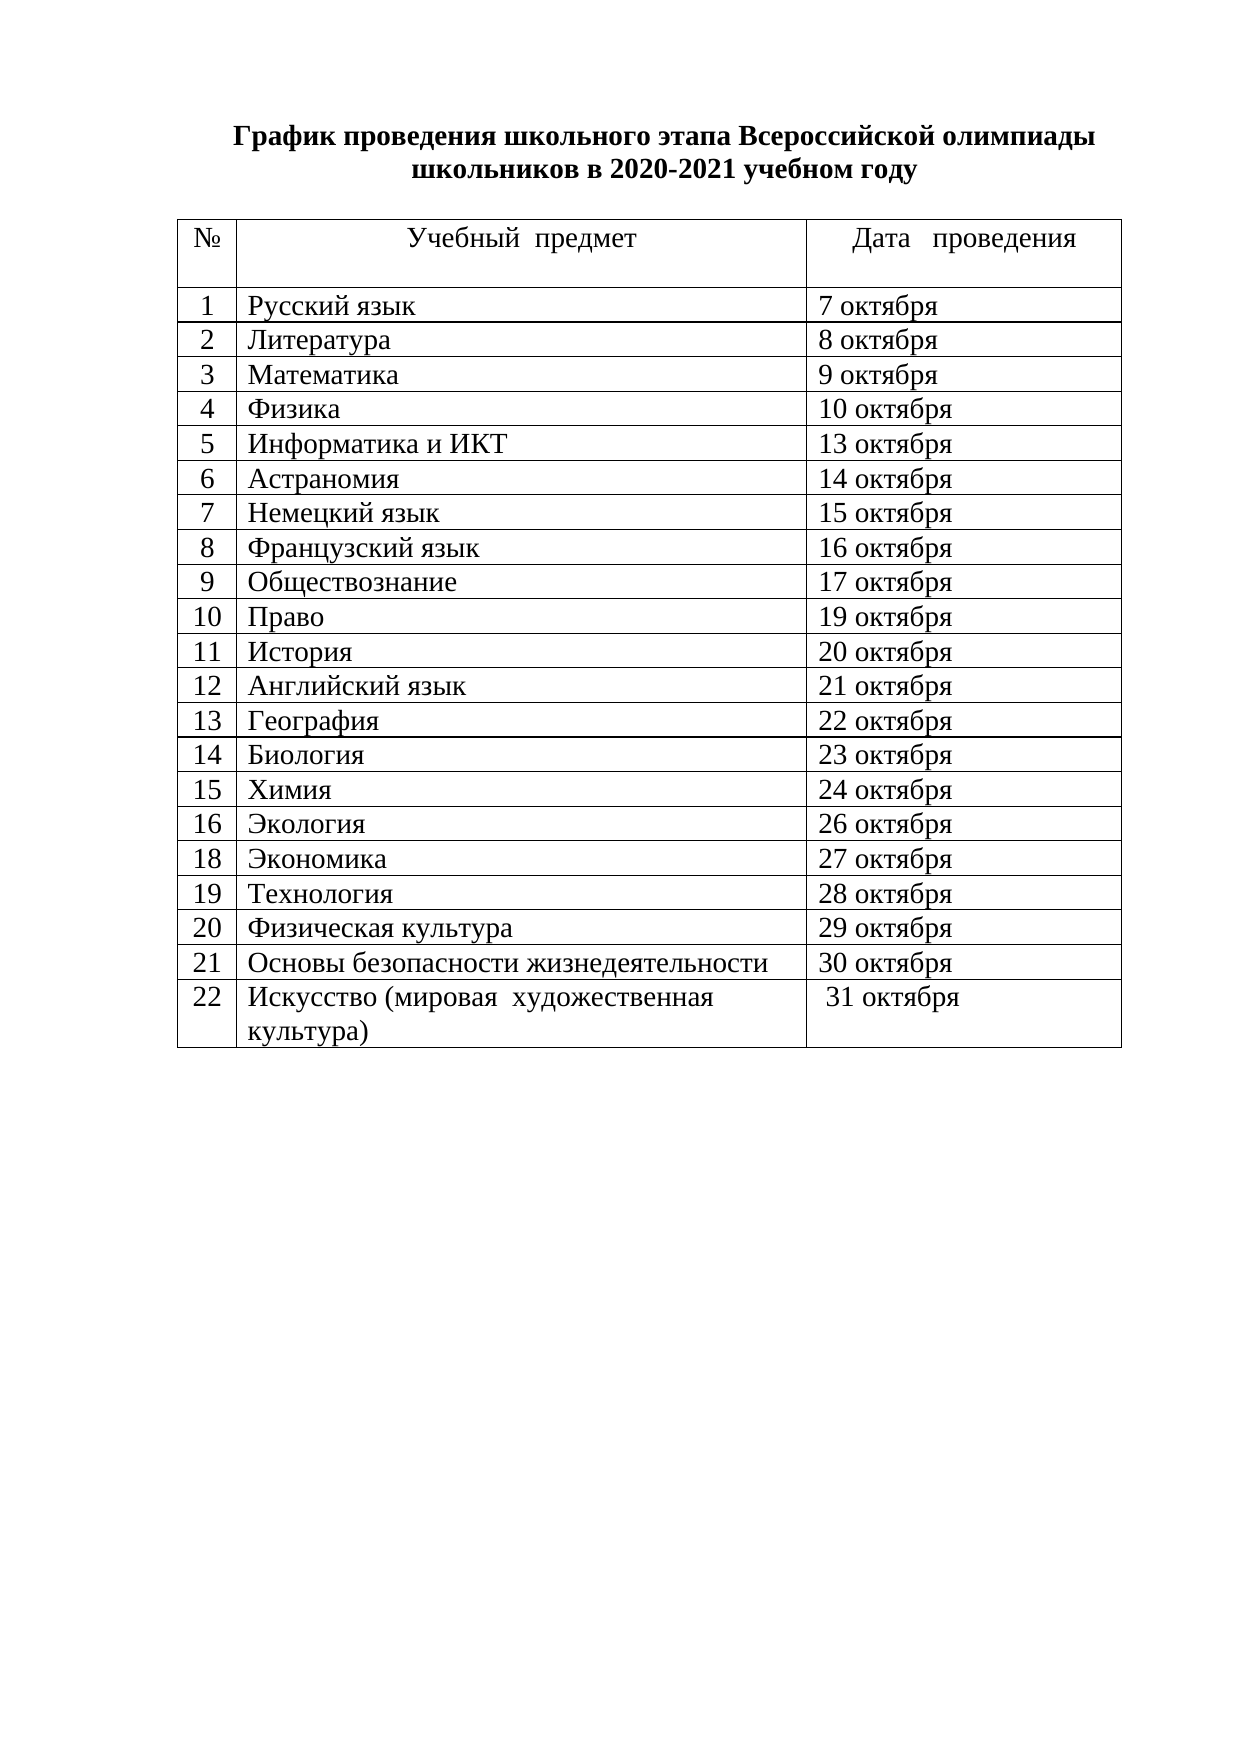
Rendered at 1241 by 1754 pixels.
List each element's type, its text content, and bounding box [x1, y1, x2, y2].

table_cell География [237, 703, 806, 736]
table_cell Французский язык [237, 530, 806, 563]
table_cell Физическая культура [237, 910, 806, 944]
table_cell 7 октября [807, 288, 1121, 321]
table_cell 15 [178, 772, 236, 806]
table_cell 5 [178, 426, 236, 460]
table_header № [178, 220, 236, 287]
table_cell Английский язык [237, 668, 806, 702]
table_cell 2 [178, 323, 236, 356]
table_cell 24 октября [807, 772, 1121, 806]
table_cell 22 [178, 980, 236, 1047]
table_cell 26 октября [807, 807, 1121, 840]
table_cell Немецкий язык [237, 495, 806, 529]
table_cell Астраномия [237, 461, 806, 494]
table_cell Экология [237, 807, 806, 840]
table_cell История [237, 634, 806, 667]
table_cell 30 октября [807, 945, 1121, 978]
table_cell 9 октября [807, 357, 1121, 391]
table_header Учебный предмет [237, 220, 806, 287]
table_cell 8 [178, 530, 236, 563]
table_cell Биология [237, 738, 806, 771]
table_cell 19 октября [807, 599, 1121, 633]
table_cell Технология [237, 876, 806, 909]
table_cell 14 октября [807, 461, 1121, 494]
table_cell 23 октября [807, 738, 1121, 771]
table_cell Право [237, 599, 806, 633]
table_cell 20 [178, 910, 236, 944]
table_cell 13 октября [807, 426, 1121, 460]
table_cell 16 [178, 807, 236, 840]
table_cell 1 [178, 288, 236, 321]
table_cell 16 октября [807, 530, 1121, 563]
table_cell 21 [178, 945, 236, 978]
table_cell 10 [178, 599, 236, 633]
table_cell 21 октября [807, 668, 1121, 702]
table_cell 22 октября [807, 703, 1121, 736]
table_cell Русский язык [237, 288, 806, 321]
table_cell Информатика и ИКТ [237, 426, 806, 460]
table_cell 14 [178, 738, 236, 771]
table_cell 11 [178, 634, 236, 667]
table_cell Физика [237, 392, 806, 425]
table_cell 17 октября [807, 565, 1121, 598]
table_cell 27 октября [807, 841, 1121, 875]
table_cell 31 октября [807, 980, 1121, 1047]
table_cell Химия [237, 772, 806, 806]
table_cell 20 октября [807, 634, 1121, 667]
table_cell Искусство (мировая художественная культура) [237, 980, 806, 1047]
table_cell 18 [178, 841, 236, 875]
table_cell Основы безопасности жизнедеятельности [237, 945, 806, 978]
table_cell 8 октября [807, 323, 1121, 356]
table_cell 9 [178, 565, 236, 598]
table_cell 3 [178, 357, 236, 391]
text График проведения школьного этапа Всероссийской олимпиады школьников в 2020-2021 учебном году [177, 118, 1152, 185]
table_cell Литература [237, 323, 806, 356]
table_cell 19 [178, 876, 236, 909]
table_cell 13 [178, 703, 236, 736]
table_cell Математика [237, 357, 806, 391]
table_cell 15 октября [807, 495, 1121, 529]
table_cell 12 [178, 668, 236, 702]
table_cell 29 октября [807, 910, 1121, 944]
table_cell 4 [178, 392, 236, 425]
table_cell 10 октября [807, 392, 1121, 425]
table_cell Экономика [237, 841, 806, 875]
table_cell 7 [178, 495, 236, 529]
table_cell 28 октября [807, 876, 1121, 909]
table_cell Обществознание [237, 565, 806, 598]
table_header Дата проведения [807, 220, 1121, 287]
table_cell 6 [178, 461, 236, 494]
